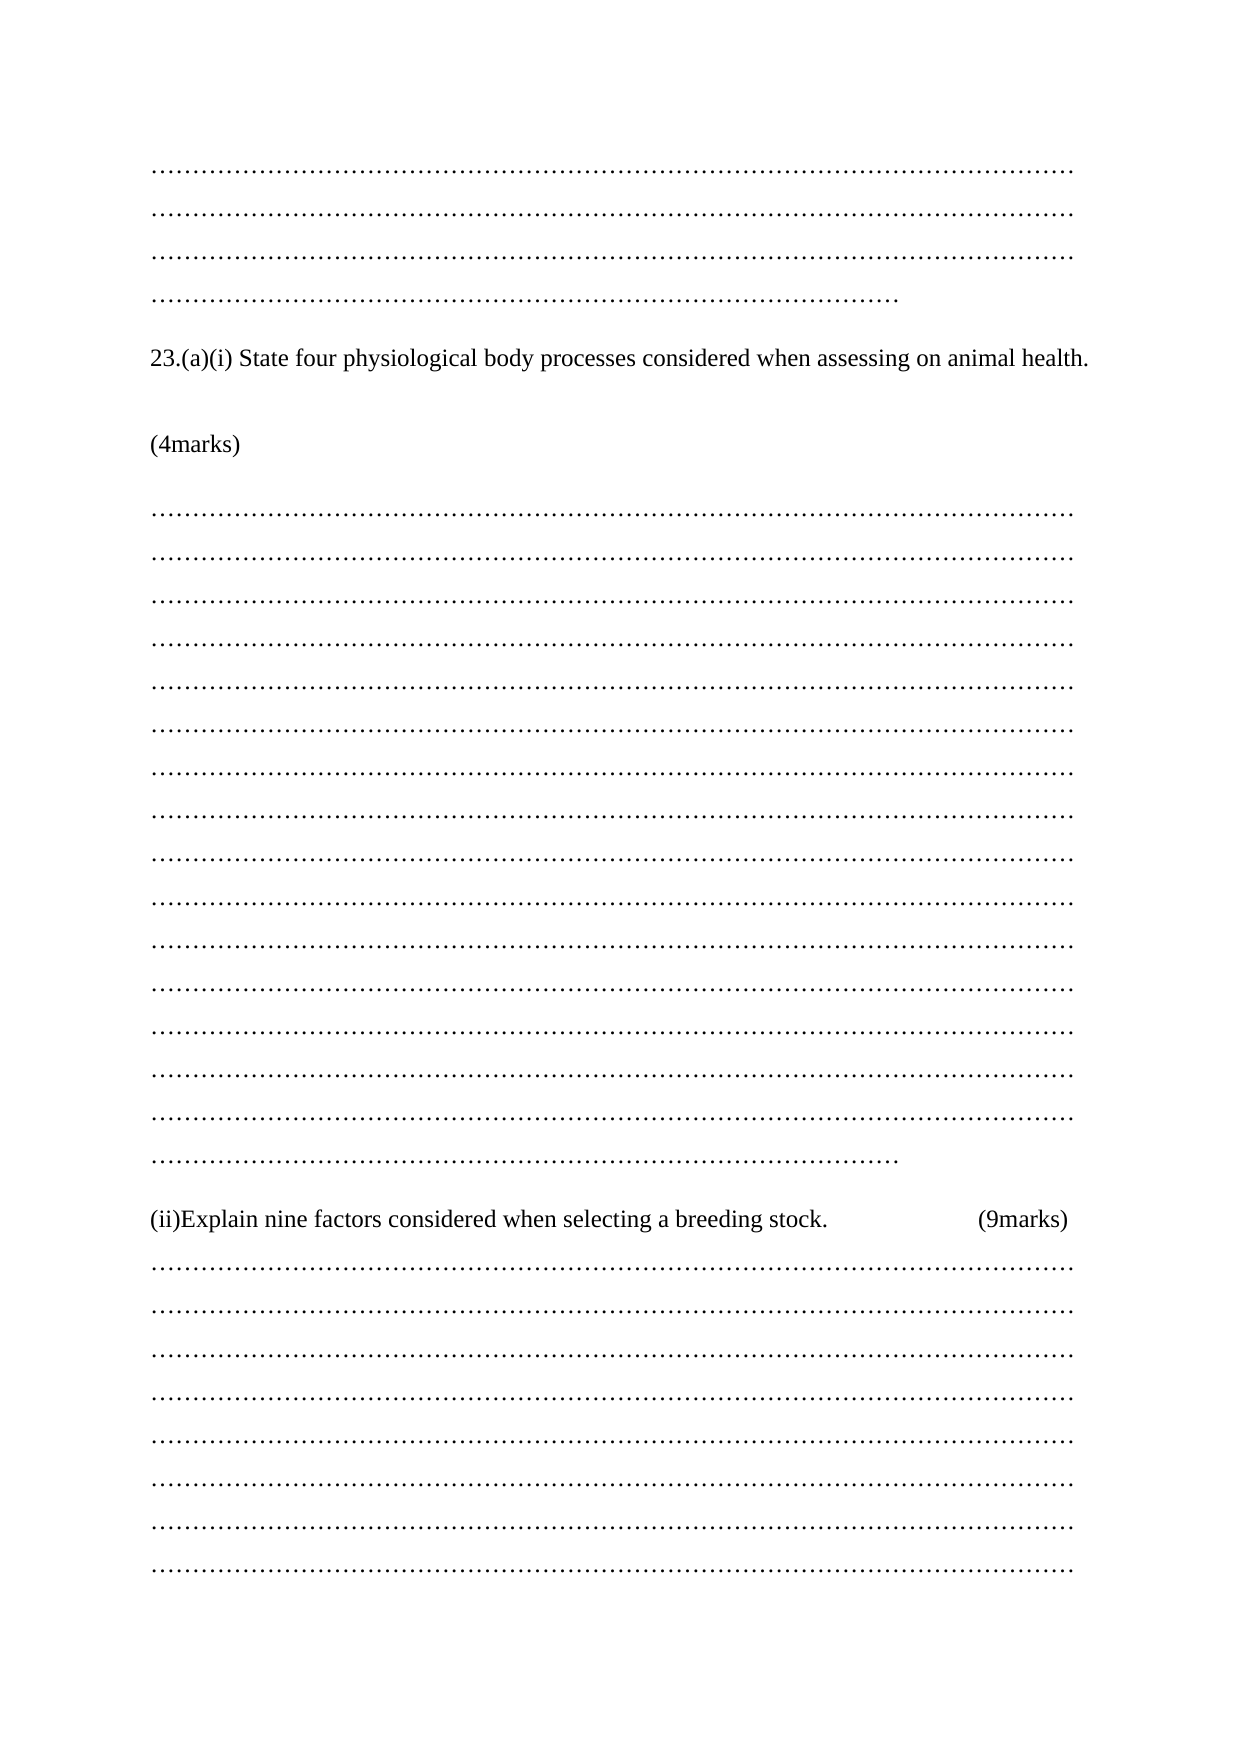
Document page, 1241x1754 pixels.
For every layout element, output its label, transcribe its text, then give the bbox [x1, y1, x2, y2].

text (ii)Explain nine factors considered when selecting a breeding stock. (9marks) [150, 1204, 1090, 1233]
text 23.(a)(i) State four physiological body processes considered when assessing on animal health. (4marks) [150, 343, 1090, 458]
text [150, 1247, 1090, 1578]
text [150, 150, 1090, 308]
